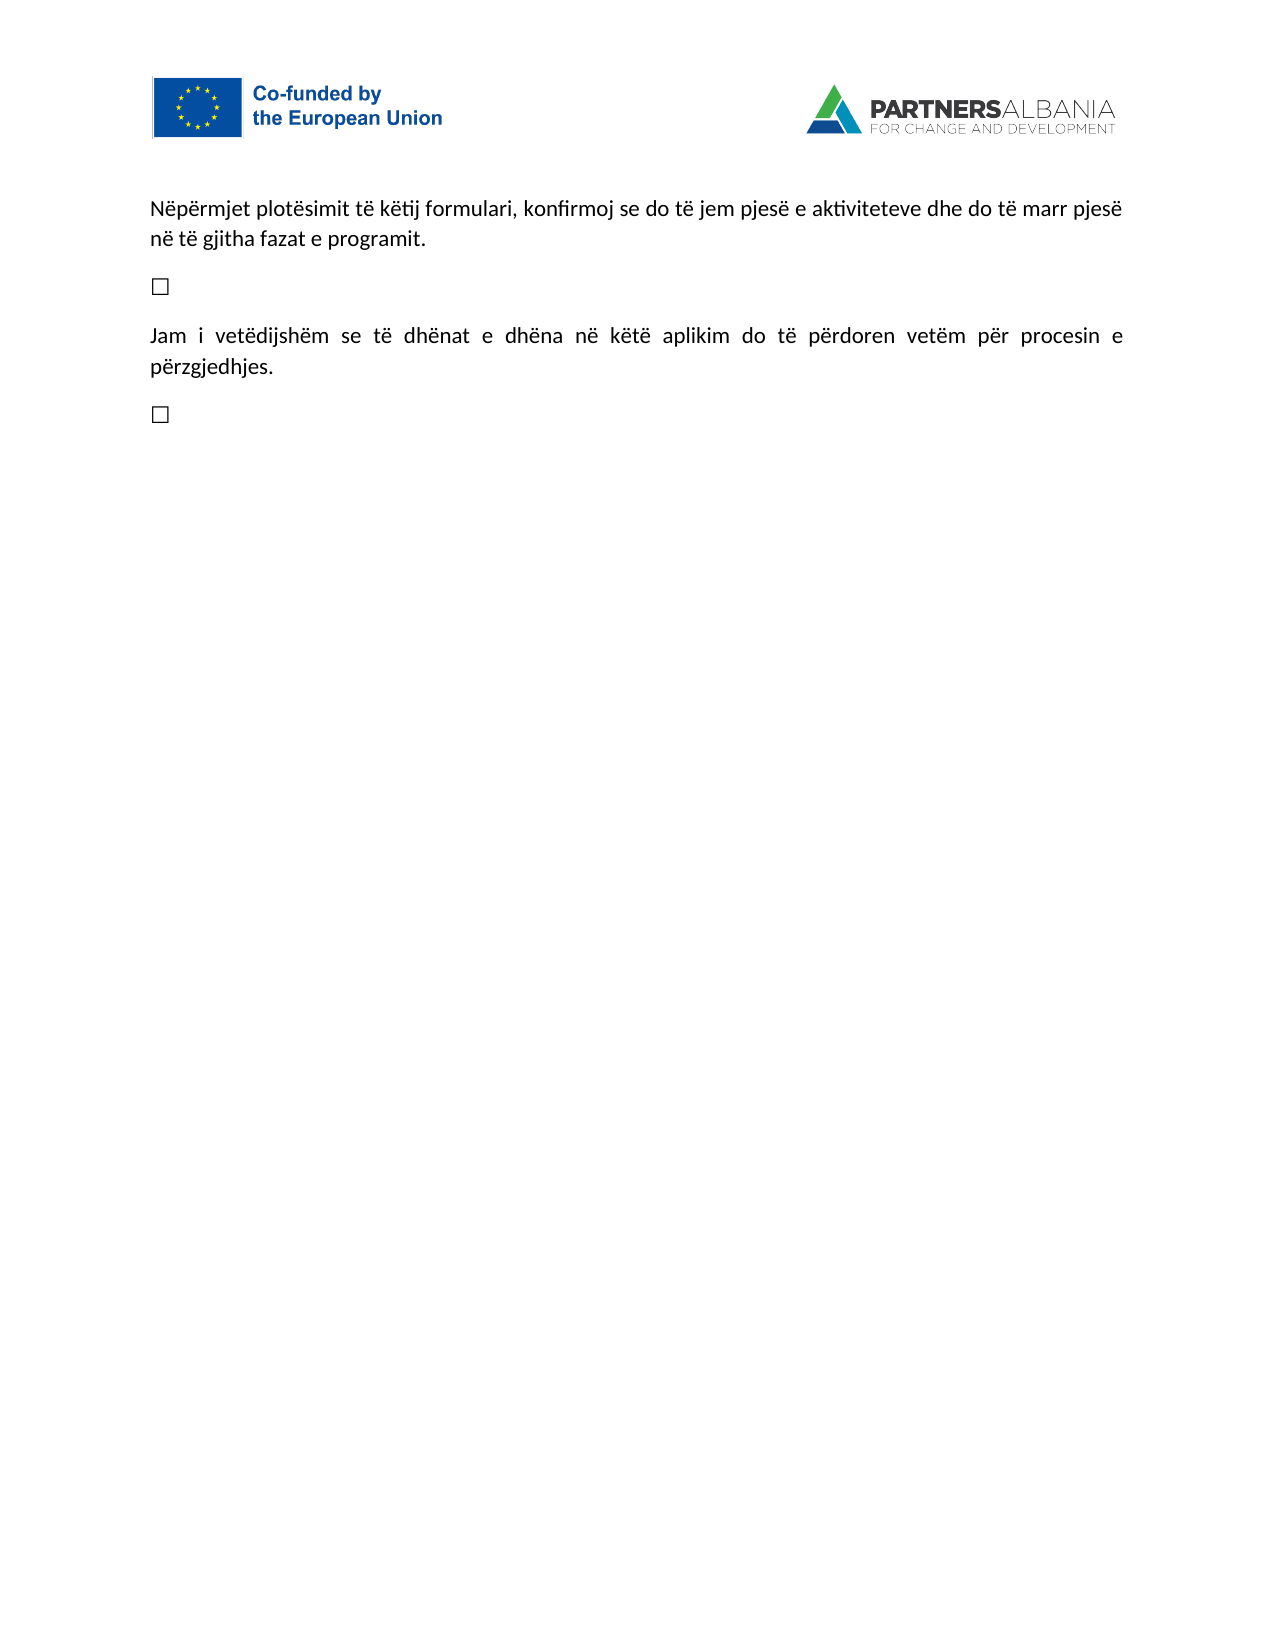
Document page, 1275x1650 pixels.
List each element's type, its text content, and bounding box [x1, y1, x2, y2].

picture [799, 80, 1122, 141]
text Jam i vetëdijshëm se të dhënat e dhëna në këtë aplikim do të përdoren vetëm për procesin e përzgjedhjes. [150, 322, 1125, 380]
text Nëpërmjet plotësimit të këtij formulari, konfirmoj se do të jem pjesë e aktiviteteve dhe do të marr pjesë në të gjitha fazat e programit. [150, 194, 1125, 252]
picture [150, 75, 464, 141]
